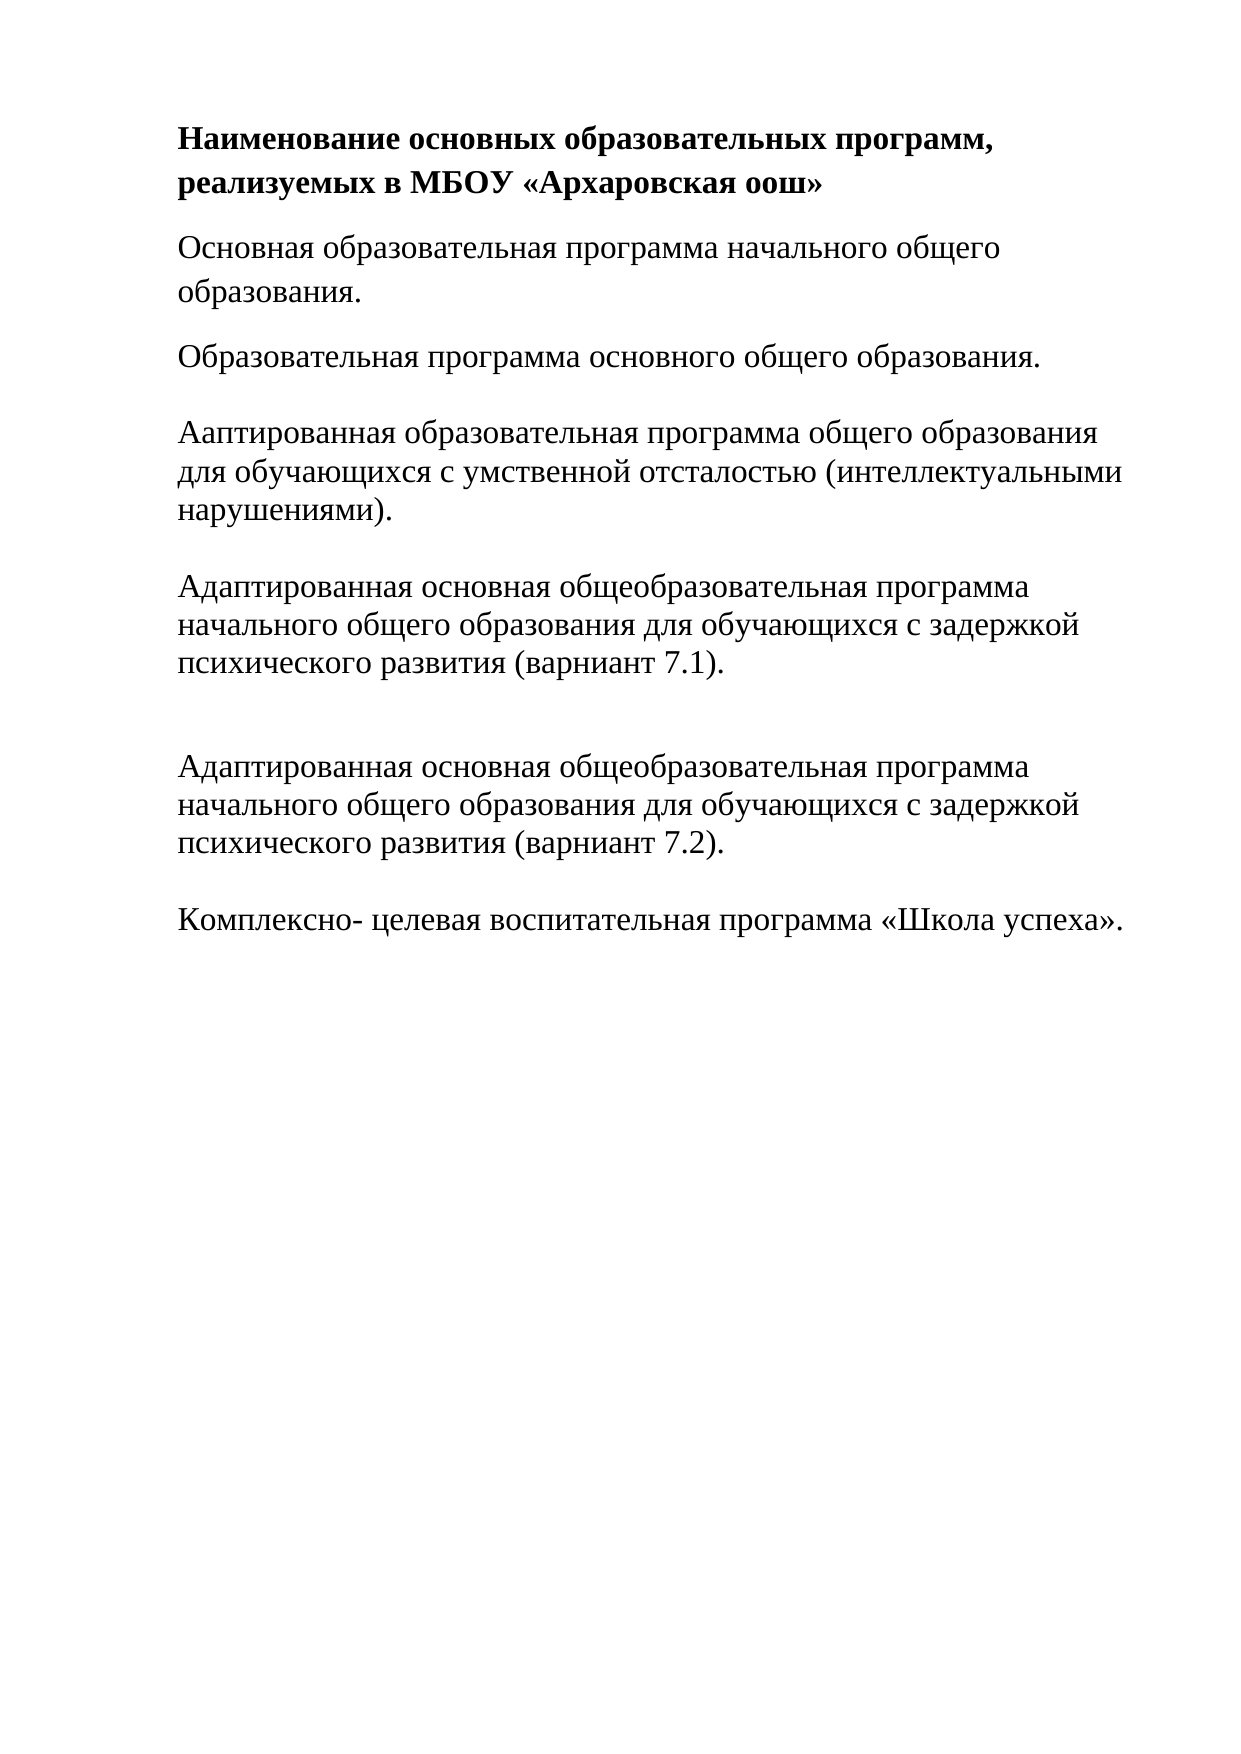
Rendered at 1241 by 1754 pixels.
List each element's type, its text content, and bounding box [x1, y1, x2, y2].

text Наименование основных образовательных программ, реализуемых в МБОУ «Архаровская оош» [177, 118, 1152, 201]
text Комплексно- целевая воспитательная программа «Школа успеха». [177, 899, 1152, 938]
text Ааптированная образовательная программа общего образования для обучающихся с умственной отсталостью (интеллектуальными нарушениями). [177, 413, 1152, 528]
text Основная образовательная программа начального общего образования. [177, 227, 1152, 309]
text Адаптированная основная общеобразовательная программа начального общего образования для обучающихся с задержкой психического развития (варниант 7.1). [177, 566, 1152, 681]
text Адаптированная основная общеобразовательная программа начального общего образования для обучающихся с задержкой психического развития (варниант 7.2). [177, 746, 1152, 861]
text Образовательная программа основного общего образования. [177, 336, 1152, 374]
